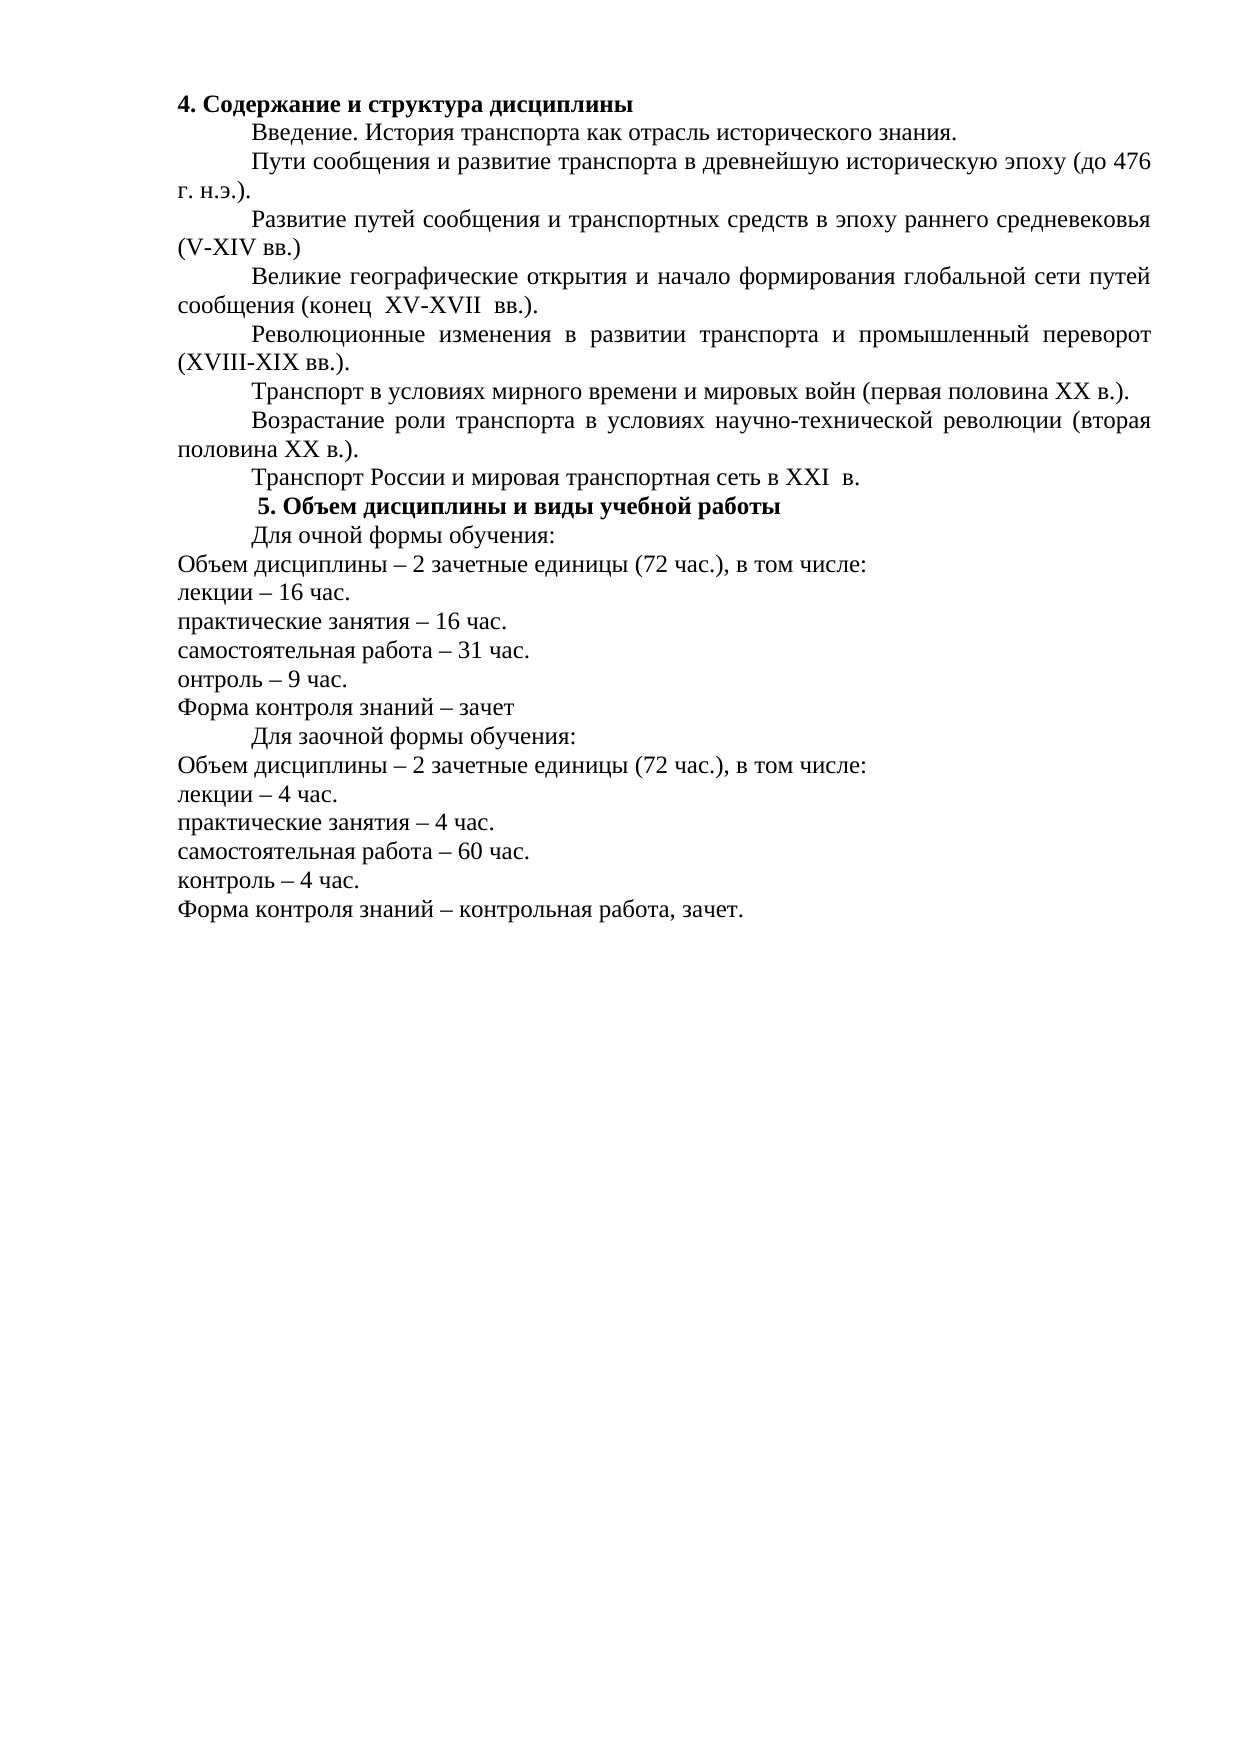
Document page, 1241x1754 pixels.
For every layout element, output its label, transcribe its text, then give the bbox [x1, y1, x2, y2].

text самостоятельная работа – 60 час. [177, 836, 1152, 865]
text Для заочной формы обучения: [177, 721, 1152, 750]
text Возрастание роли транспорта в условиях научно-технической революции (вторая половина XX в.). [177, 405, 1152, 462]
text Форма контроля знаний – зачет [177, 692, 1152, 721]
text Развитие путей сообщения и транспортных средств в эпоху раннего средневековья (V-XIV вв.) [177, 204, 1152, 261]
text онтроль – 9 час. [177, 664, 1152, 692]
text Великие географические открытия и начало формирования глобальной сети путей сообщения (конец XV-XVII вв.). [177, 261, 1152, 319]
text Революционные изменения в развитии транспорта и промышленный переворот (XVIII-XIX вв.). [177, 319, 1152, 376]
text Транспорт России и мировая транспортная сеть в XXI в. [177, 462, 1152, 491]
text контроль – 4 час. [177, 865, 1152, 894]
text лекции – 4 час. [177, 779, 1152, 807]
text Для очной формы обучения: [177, 520, 1152, 549]
text 5. Объем дисциплины и виды учебной работы [177, 491, 1152, 520]
text Форма контроля знаний – контрольная работа, зачет. [177, 894, 1152, 922]
text 4. Содержание и структура дисциплины [177, 89, 1152, 117]
text Введение. История транспорта как отрасль исторического знания. [177, 117, 1152, 146]
text лекции – 16 час. [177, 577, 1152, 606]
text практические занятия – 4 час. [177, 807, 1152, 836]
text Пути сообщения и развитие транспорта в древнейшую историческую эпоху (до 476 г. н.э.). [177, 146, 1152, 204]
text практические занятия – 16 час. [177, 606, 1152, 635]
text Транспорт в условиях мирного времени и мировых войн (первая половина XX в.). [177, 376, 1152, 405]
text Объем дисциплины – 2 зачетные единицы (72 час.), в том числе: [177, 750, 1152, 779]
text Объем дисциплины – 2 зачетные единицы (72 час.), в том числе: [177, 549, 1152, 577]
text самостоятельная работа – 31 час. [177, 635, 1152, 664]
